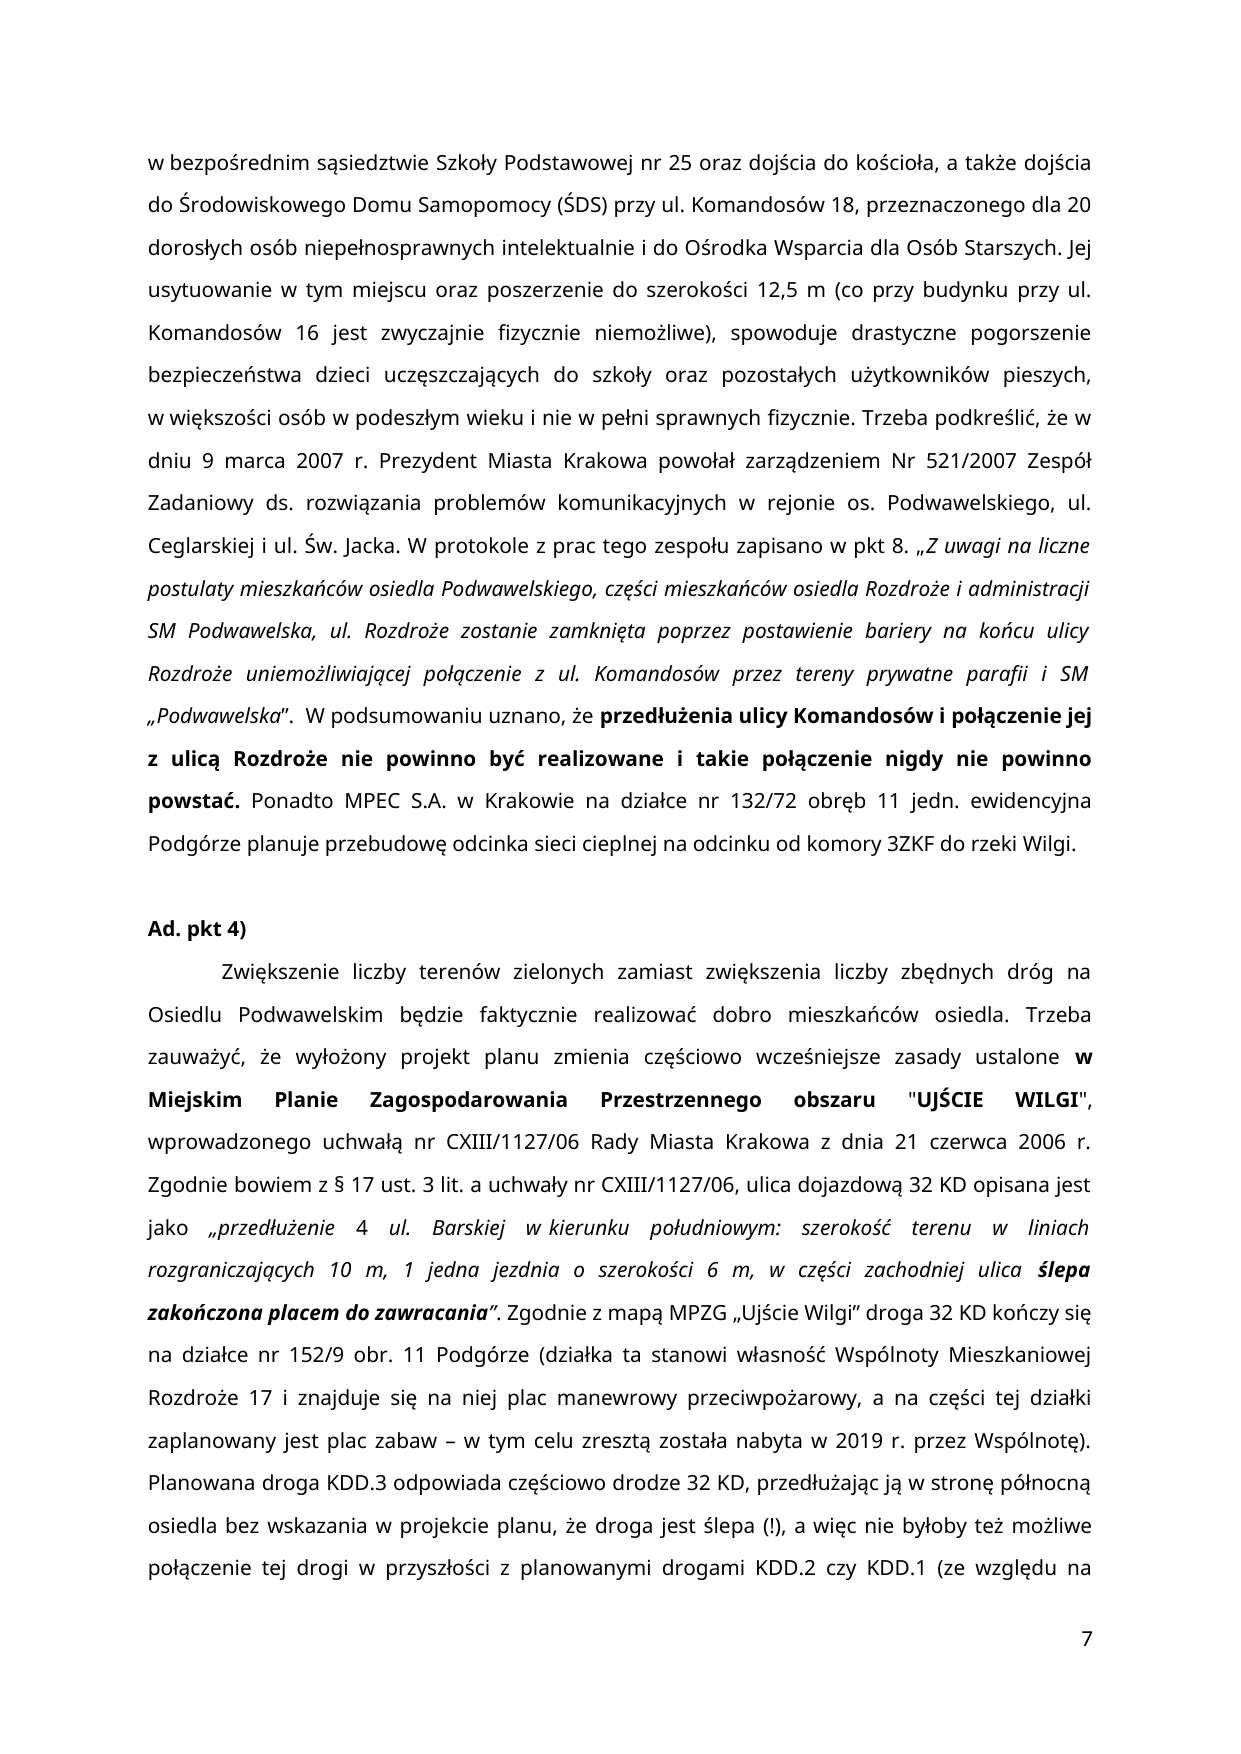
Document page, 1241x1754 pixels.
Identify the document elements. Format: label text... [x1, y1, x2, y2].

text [148, 148, 1093, 858]
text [148, 957, 1093, 1582]
text Ad. pkt 4) [148, 914, 1093, 943]
